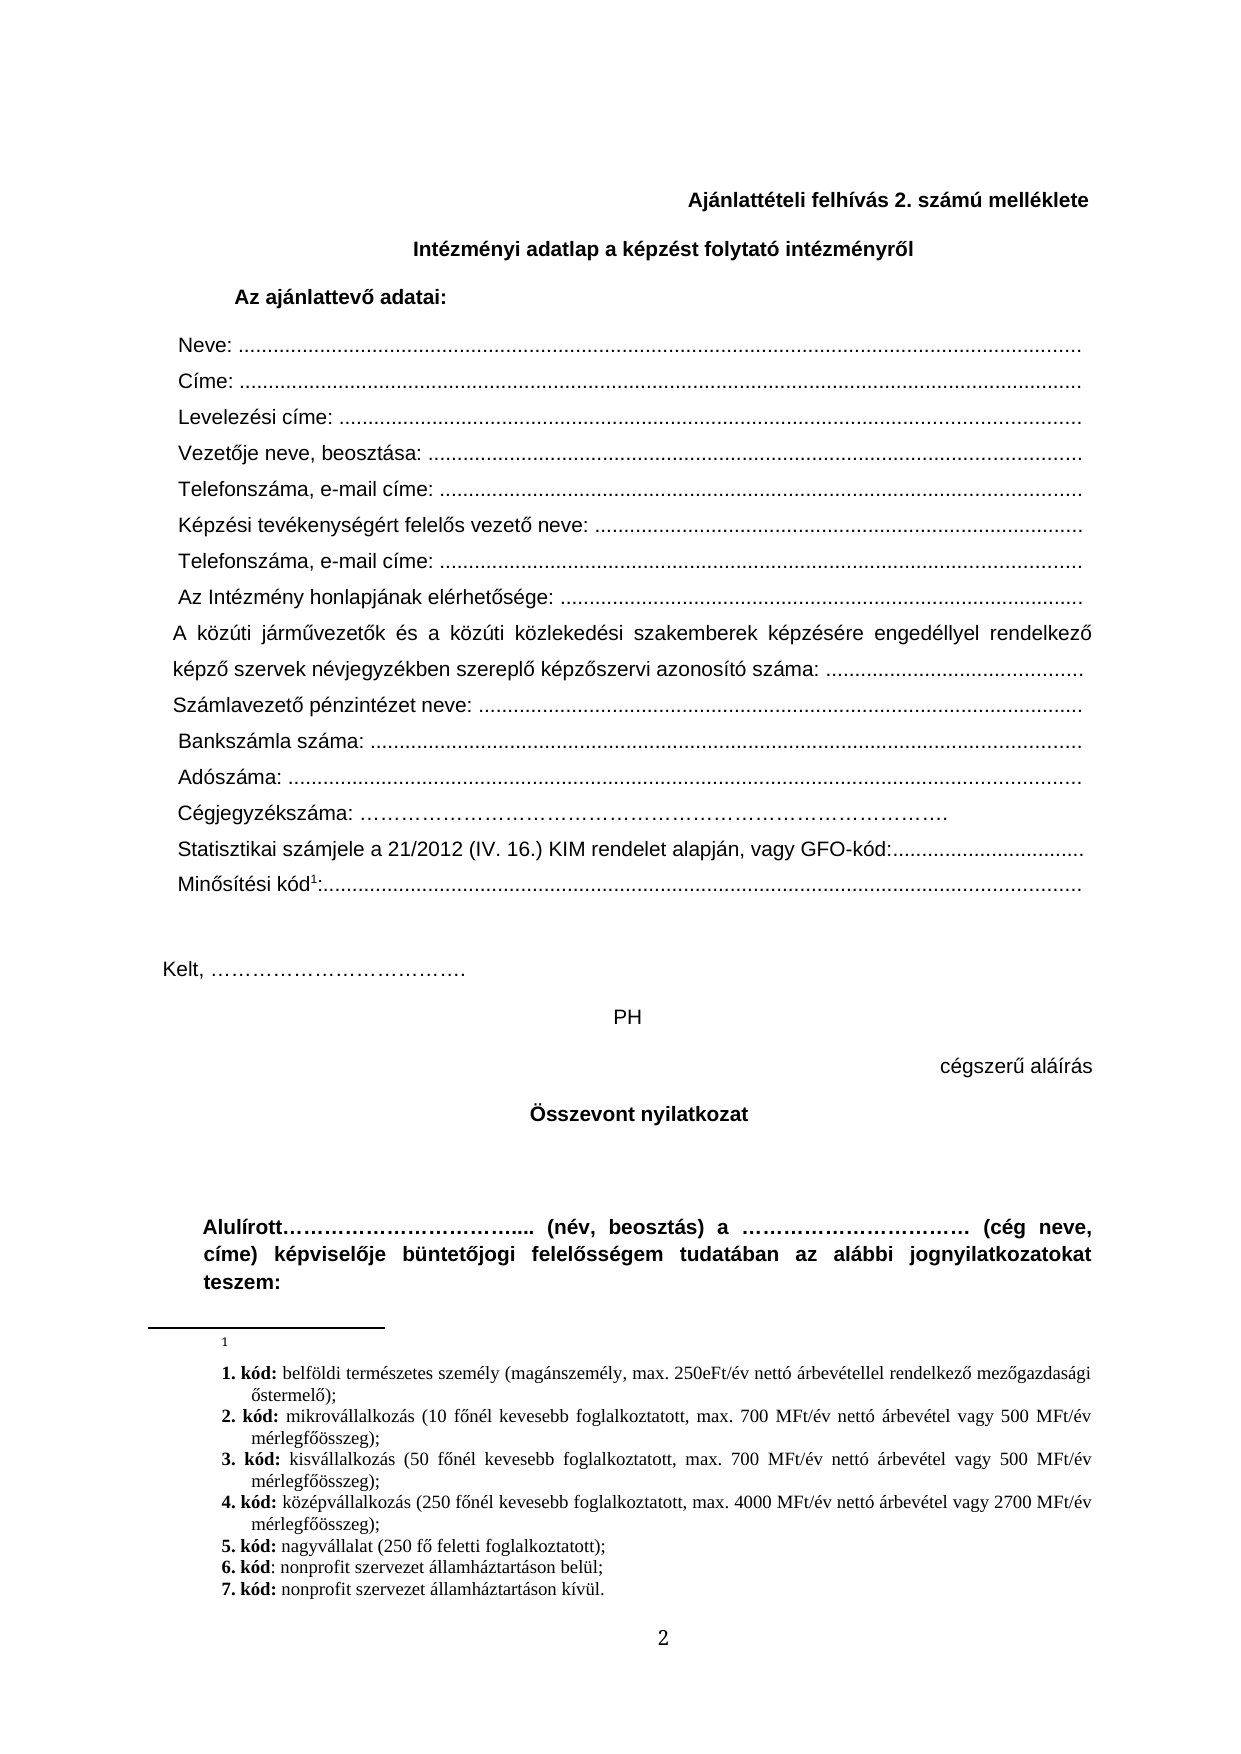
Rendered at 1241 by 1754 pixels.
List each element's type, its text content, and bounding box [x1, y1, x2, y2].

text Telefonszáma, e-mail címe: [177, 549, 1093, 573]
text Az Intézmény honlapjának elérhetősége: [177, 585, 1093, 609]
text Képzési tevékenységért felelős vezető neve: [177, 513, 1093, 537]
text Bankszámla száma: [177, 728, 1093, 752]
text Statisztikai számjele a 21/2012 (IV. 16.) KIM rendelet alapján, vagy GFO-kód: [173, 836, 1093, 860]
text Kelt, ………………………………. [148, 957, 1093, 981]
text cégszerű aláírás [148, 1053, 1093, 1077]
text Cégjegyzékszáma: …………………………………………………………………………. [173, 800, 1093, 824]
text PH [148, 1005, 1093, 1029]
text Vezetője neve, beosztása: [177, 441, 1093, 465]
list Számlavezető pénzintézet neve: [173, 693, 1093, 717]
text Összevont nyilatkozat [185, 1102, 1093, 1126]
text Alulírott…………………………….... (név, beosztás) a …………………………… (cég neve, címe) képviselője büntetőjogi felelősségem tudatában az alábbi jognyilatkozatokat teszem: [202, 1214, 1093, 1293]
text Címe: [177, 369, 1093, 393]
text Az ajánlattevő adatai: [233, 285, 1056, 309]
text Neve: [177, 333, 1093, 357]
text Levelezési címe: [177, 405, 1093, 429]
text Intézményi adatlap a képzést folytató intézményről [233, 236, 1093, 260]
text Adószáma: [177, 764, 1093, 788]
subtitle Ajánlattételi felhívás 2. számú melléklete [148, 188, 1089, 212]
text Telefonszáma, e-mail címe: [177, 477, 1093, 501]
list A közúti járművezetők és a közúti közlekedési szakemberek képzésére engedéllyel rendelkező képző szervek névjegyzékben szereplő képzőszervi azonosító száma: [173, 621, 1093, 681]
text Minősítési kód: [173, 872, 1093, 896]
